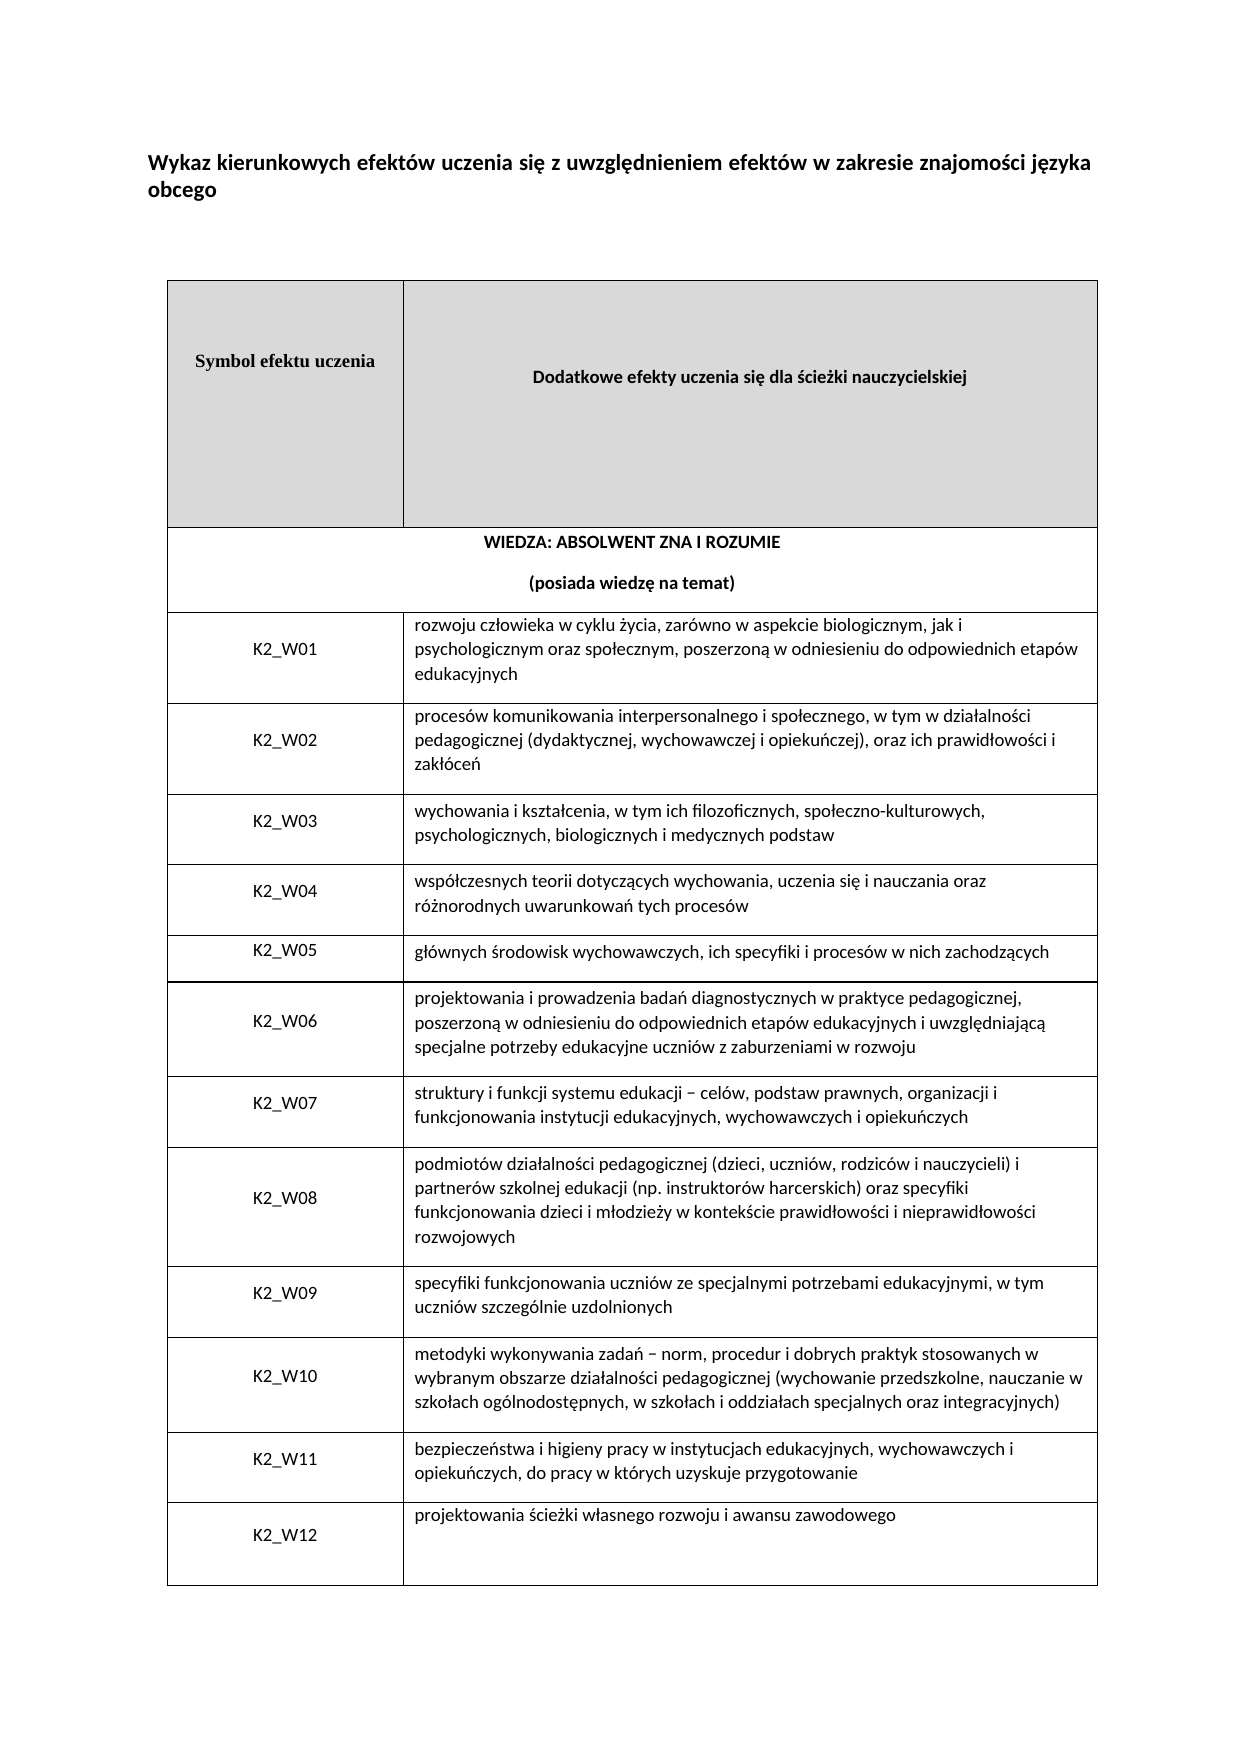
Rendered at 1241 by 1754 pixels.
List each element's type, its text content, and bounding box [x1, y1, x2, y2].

table_cell projektowania i prowadzenia badań diagnostycznych w praktyce pedagogicznej, poszerzoną w odniesieniu do odpowiednich etapów edukacyjnych i uwzględniającą specjalne potrzeby edukacyjne uczniów z zaburzeniami w rozwoju [404, 983, 1097, 1076]
table_cell współczesnych teorii dotyczących wychowania, uczenia się i nauczania oraz różnorodnych uwarunkowań tych procesów [404, 865, 1097, 935]
table_cell K2_W11 [168, 1433, 403, 1502]
table_cell podmiotów działalności pedagogicznej (dzieci, uczniów, rodziców i nauczycieli) i partnerów szkolnej edukacji (np. instruktorów harcerskich) oraz specyfiki funkcjonowania dzieci i młodzieży w kontekście prawidłowości i nieprawidłowości rozwojowych [404, 1148, 1097, 1266]
text Wykaz kierunkowych efektów uczenia się z uwzględnieniem efektów w zakresie znajomości języka obcego [148, 148, 1093, 204]
table_cell K2_W03 [168, 795, 403, 864]
table_header Dodatkowe efekty uczenia się dla ścieżki nauczycielskiej [404, 281, 1097, 527]
table_cell K2_W10 [168, 1338, 403, 1432]
table_cell struktury i funkcji systemu edukacji − celów, podstaw prawnych, organizacji i funkcjonowania instytucji edukacyjnych, wychowawczych i opiekuńczych [404, 1077, 1097, 1147]
table_cell K2_W06 [168, 983, 403, 1076]
table_cell K2_W07 [168, 1077, 403, 1147]
table_cell K2_W04 [168, 865, 403, 935]
table_cell projektowania ścieżki własnego rozwoju i awansu zawodowego [404, 1503, 1097, 1585]
table_header Symbol efektu uczenia [168, 281, 403, 527]
table_cell K2_W09 [168, 1267, 403, 1337]
table_cell rozwoju człowieka w cyklu życia, zarówno w aspekcie biologicznym, jak i psychologicznym oraz społecznym, poszerzoną w odniesieniu do odpowiednich etapów edukacyjnych [404, 613, 1097, 703]
table_cell bezpieczeństwa i higieny pracy w instytucjach edukacyjnych, wychowawczych i opiekuńczych, do pracy w których uzyskuje przygotowanie [404, 1433, 1097, 1502]
table_cell K2_W01 [168, 613, 403, 703]
table_cell K2_W05 [168, 936, 403, 981]
table_cell K2_W08 [168, 1148, 403, 1266]
table_cell K2_W12 [168, 1503, 403, 1585]
table_cell procesów komunikowania interpersonalnego i społecznego, w tym w działalności pedagogicznej (dydaktycznej, wychowawczej i opiekuńczej), oraz ich prawidłowości i zakłóceń [404, 704, 1097, 794]
table_cell wychowania i kształcenia, w tym ich filozoficznych, społeczno-kulturowych, psychologicznych, biologicznych i medycznych podstaw [404, 795, 1097, 864]
table_cell K2_W02 [168, 704, 403, 794]
table_cell głównych środowisk wychowawczych, ich specyfiki i procesów w nich zachodzących [404, 936, 1097, 981]
table_cell metodyki wykonywania zadań − norm, procedur i dobrych praktyk stosowanych w wybranym obszarze działalności pedagogicznej (wychowanie przedszkolne, nauczanie w szkołach ogólnodostępnych, w szkołach i oddziałach specjalnych oraz integracyjnych) [404, 1338, 1097, 1432]
table_cell WIEDZA: ABSOLWENT ZNA I ROZUMIE (posiada wiedzę na temat) [168, 528, 1097, 612]
table_cell specyfiki funkcjonowania uczniów ze specjalnymi potrzebami edukacyjnymi, w tym uczniów szczególnie uzdolnionych [404, 1267, 1097, 1337]
